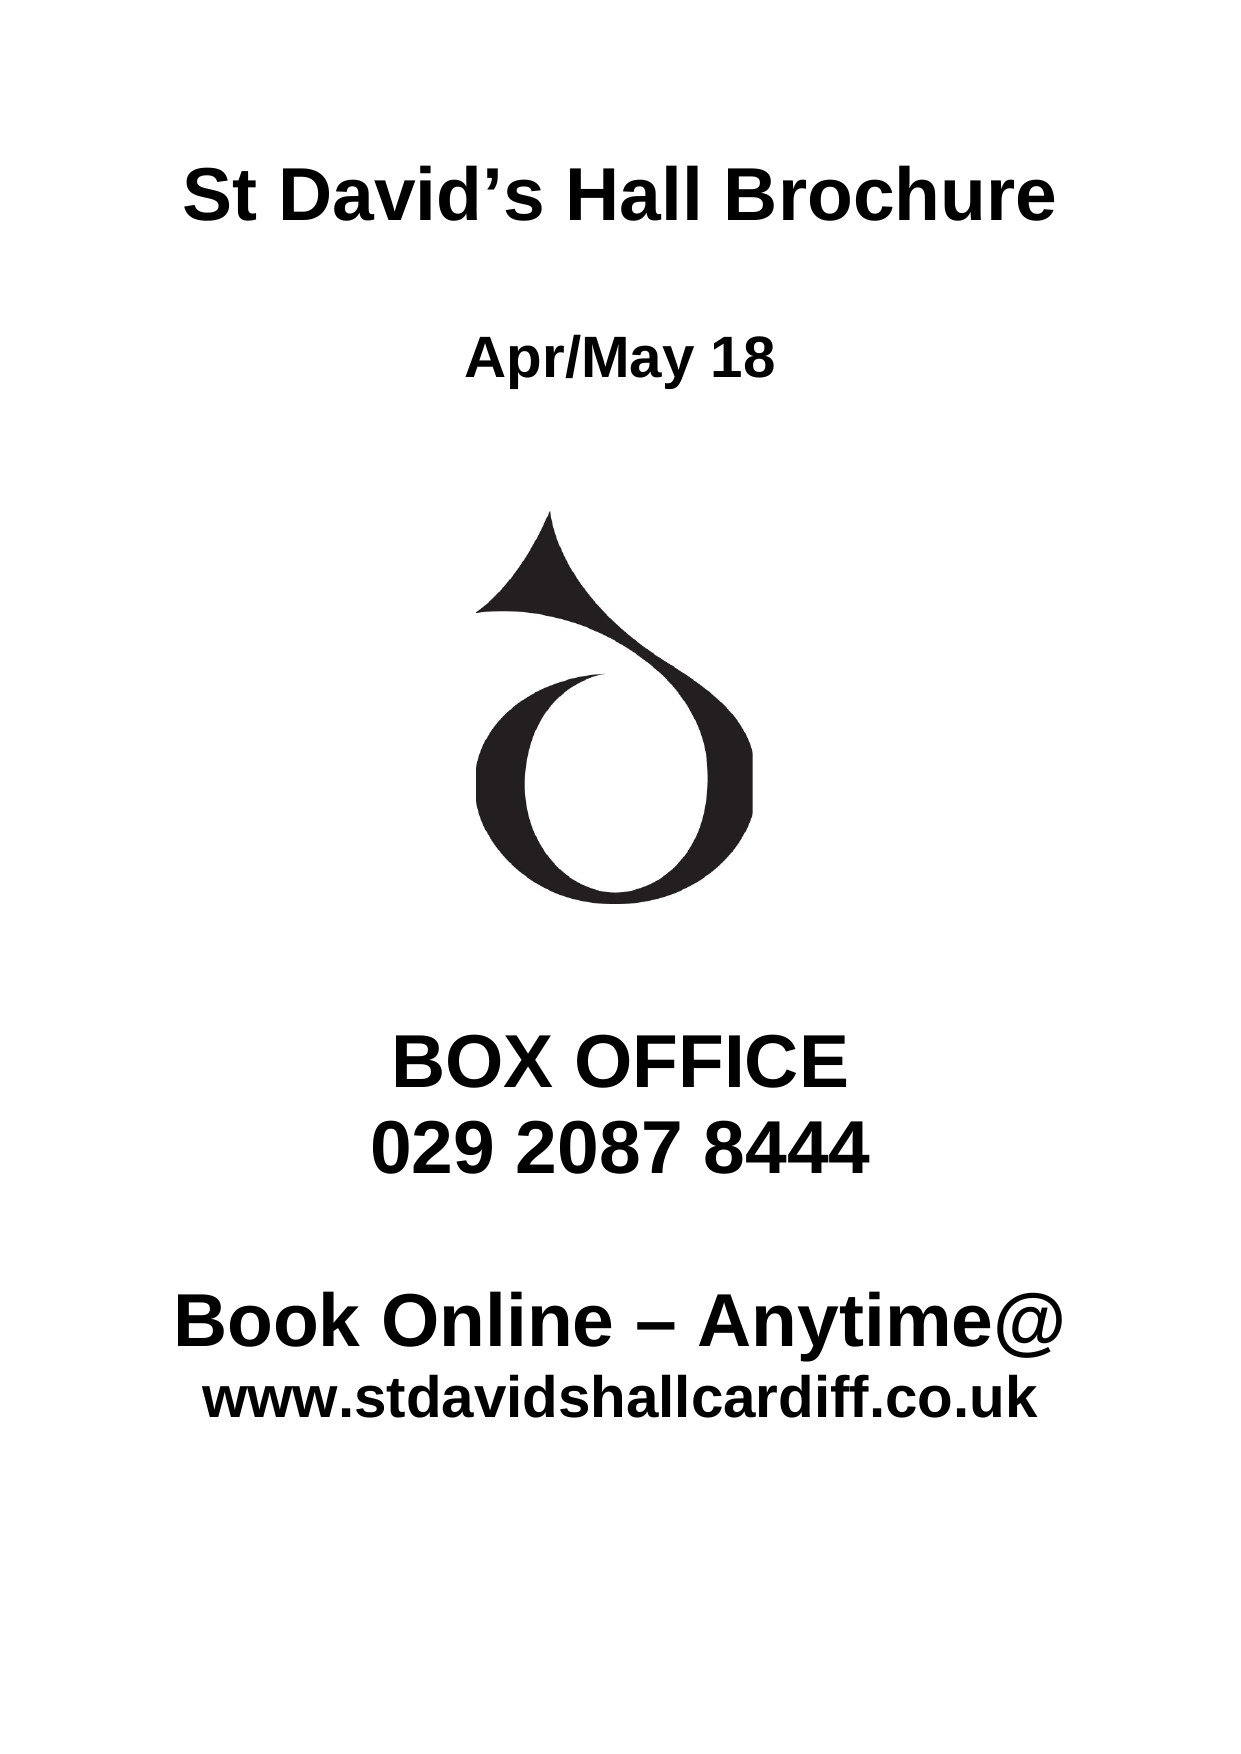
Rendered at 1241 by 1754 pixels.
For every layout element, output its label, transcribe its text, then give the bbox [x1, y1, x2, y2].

text Apr/May 18 [150, 322, 1090, 389]
text 029 2087 8444 [150, 1103, 1090, 1190]
text www.stdavidshallcardiff.co.uk [150, 1362, 1090, 1429]
text St David’s Hall Brochure [150, 150, 1090, 236]
text Book Online – Anytime@ [150, 1276, 1090, 1362]
picture [474, 511, 753, 902]
text BOX OFFICE [150, 1017, 1090, 1103]
